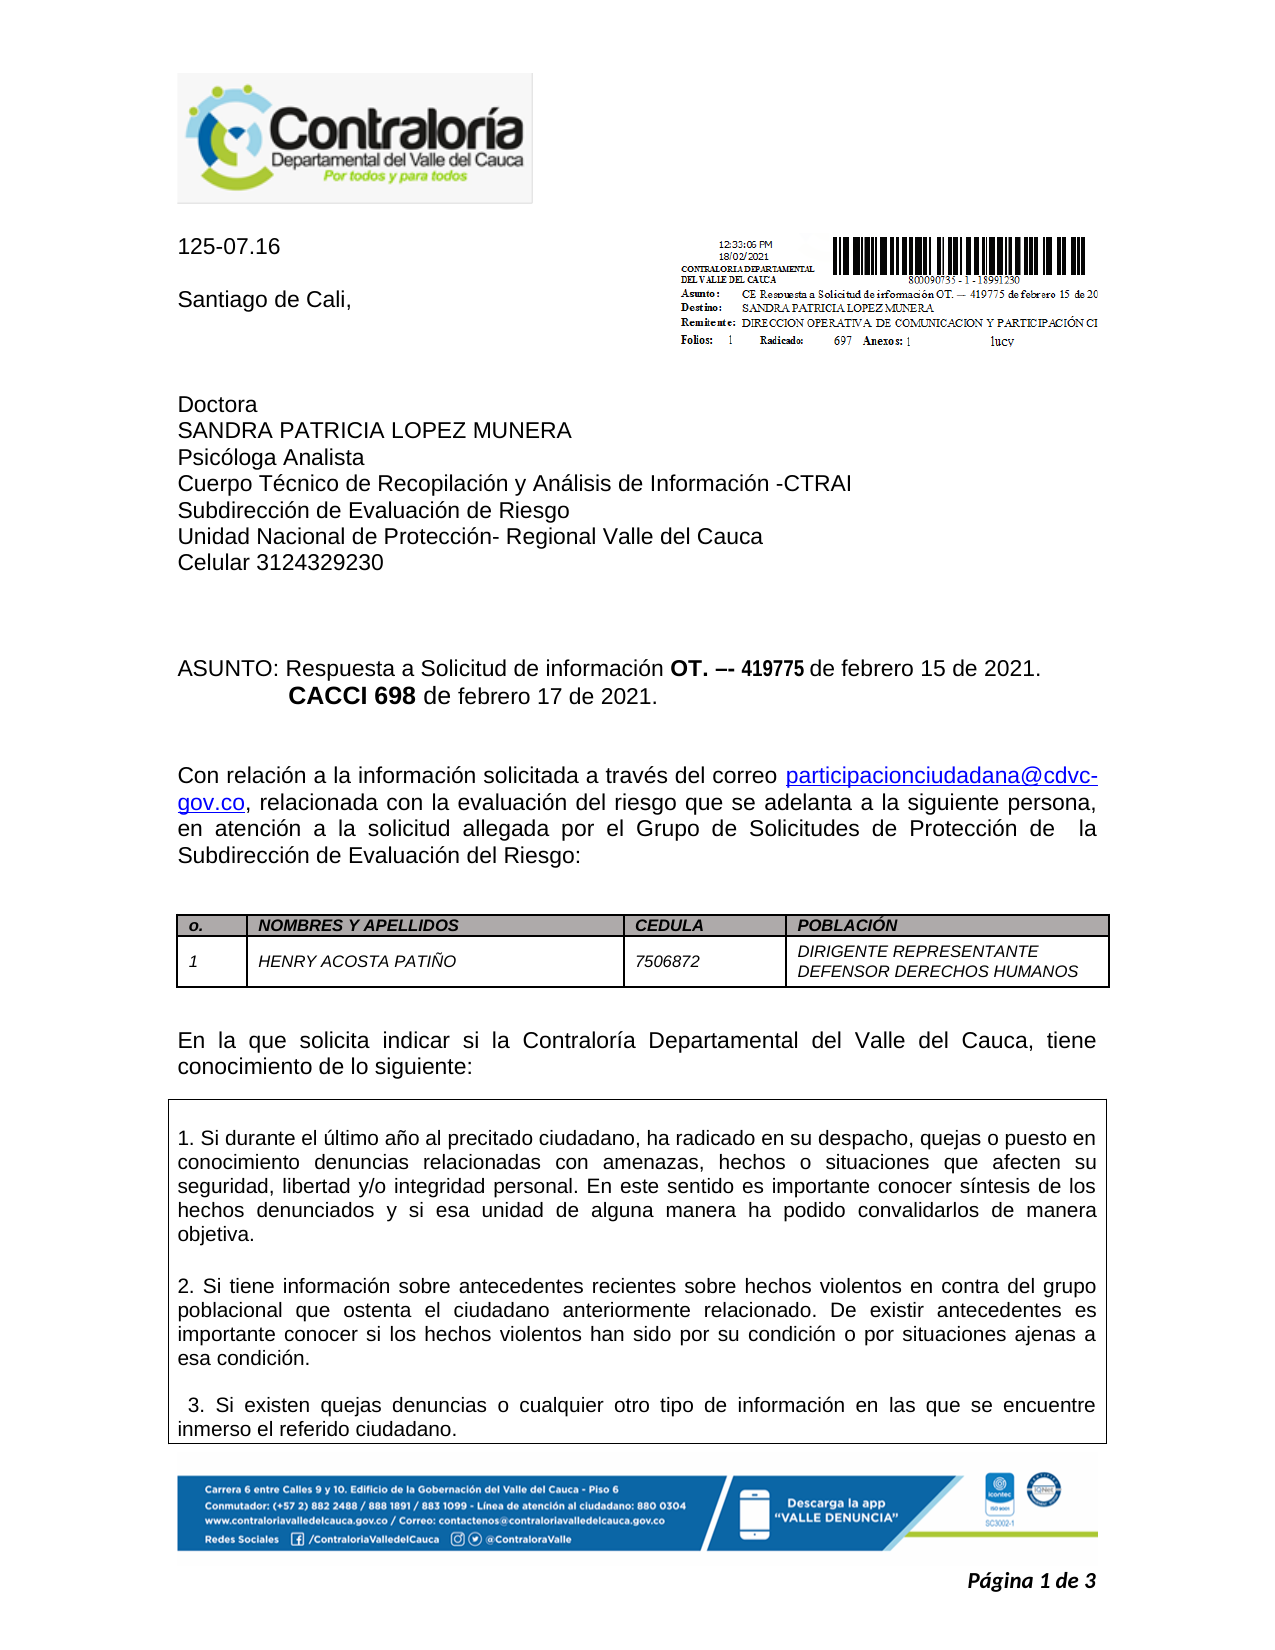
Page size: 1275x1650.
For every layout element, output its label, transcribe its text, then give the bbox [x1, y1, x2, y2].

text Con relación a la información solicitada a través del correo participacionciudadana@cdvc-gov.co, relacionada con la evaluación del riesgo que se adelanta a la siguiente persona, en atención a la solicitud allegada por el Grupo de Solicitudes de Protección de la Subdirección de Evaluación del Riesgo: [177, 762, 1098, 868]
text Unidad Nacional de Protección- Regional Valle del Cauca [177, 523, 1098, 549]
table_cell 7506872 [625, 937, 785, 986]
table_cell HENRY ACOSTA PATIÑO [248, 937, 623, 986]
picture [675, 233, 1098, 347]
text Psicóloga Analista [177, 444, 1098, 470]
text 125-07.16 [177, 233, 675, 259]
text En la que solicita indicar si la Contraloría Departamental del Valle del Cauca, tiene conocimiento de lo siguiente: [177, 1027, 1098, 1079]
table_header NOMBRES Y APELLIDOS [248, 916, 623, 935]
text Doctora [177, 391, 1098, 417]
text Subdirección de Evaluación de Riesgo [177, 497, 1098, 523]
table_cell DIRIGENTE REPRESENTANTE DEFENSOR DERECHOS HUMANOS [787, 937, 1108, 986]
text Celular 3124329230 [177, 549, 1098, 576]
text 1. Si durante el último año al precitado ciudadano, ha radicado en su despacho, quejas o puesto en conocimiento denuncias relacionadas con amenazas, hechos o situaciones que afecten su seguridad, libertad y/o integridad personal. En este sentido es importante conocer síntesis de los hechos denunciados y si esa unidad de alguna manera ha podido convalidarlos de manera objetiva. [177, 1126, 1098, 1245]
text 3. Si existen quejas denuncias o cualquier otro tipo de información en las que se encuentre inmerso el referido ciudadano. [169, 1390, 1106, 1443]
table_header CEDULA [625, 916, 785, 935]
picture [177, 1452, 1098, 1566]
text ASUNTO: Respuesta a Solicitud de información OT. –- 419775 de febrero 15 de 2021. [177, 655, 741, 681]
table_cell 1 [178, 937, 246, 986]
table_header o. [178, 916, 246, 935]
text ASUNTO: Respuesta a Solicitud de información OT. –- 419775 de febrero 15 de 2021. [809, 655, 1098, 681]
table_header POBLACIÓN [787, 916, 1108, 935]
text SANDRA PATRICIA LOPEZ MUNERA [177, 417, 1098, 444]
text Cuerpo Técnico de Recopilación y Análisis de Información -CTRAI [177, 470, 1098, 497]
text Santiago de Cali, [177, 286, 675, 312]
picture [177, 73, 534, 205]
text 2. Si tiene información sobre antecedentes recientes sobre hechos violentos en contra del grupo poblacional que ostenta el ciudadano anteriormente relacionado. De existir antecedentes es importante conocer si los hechos violentos han sido por su condición o por situaciones ajenas a esa condición. [177, 1273, 1098, 1369]
text CACCI 698 de febrero 17 de 2021. [177, 681, 1098, 710]
